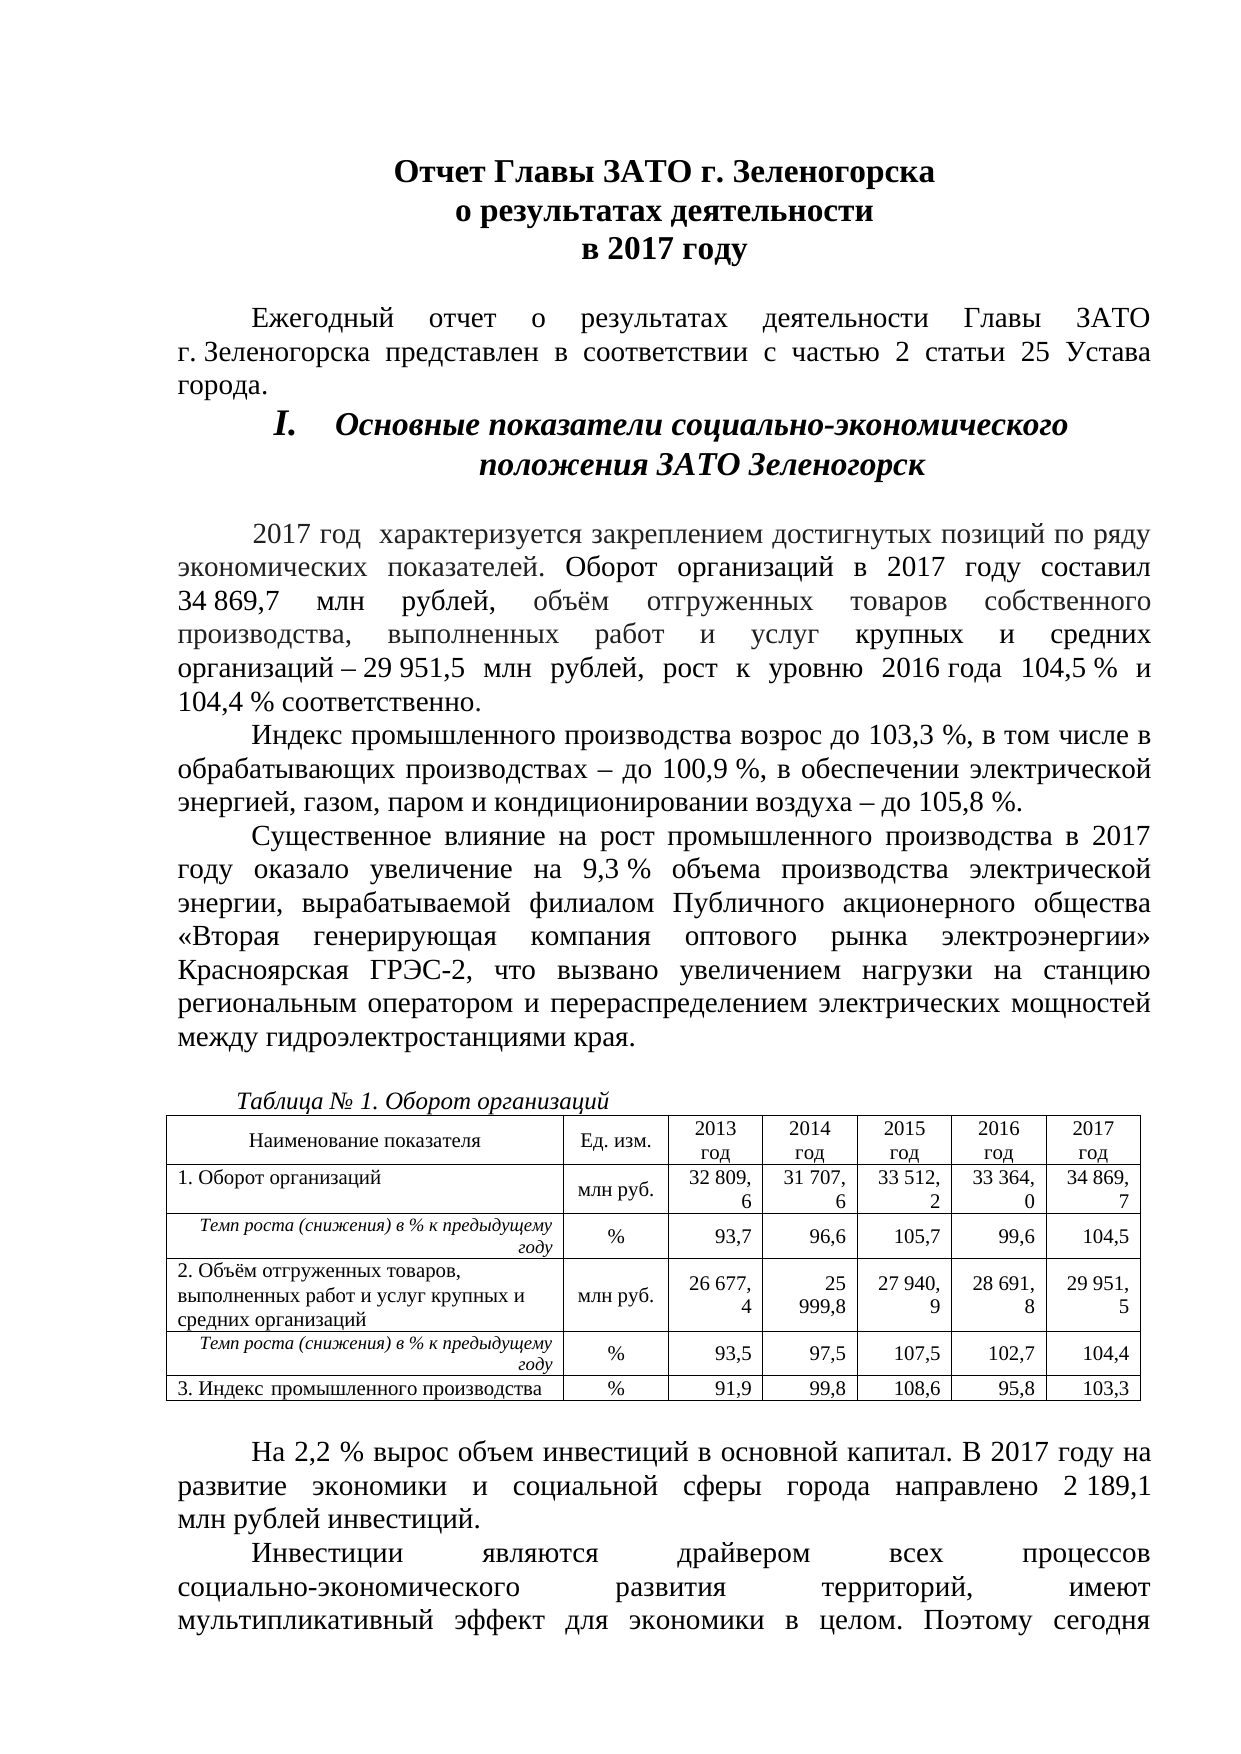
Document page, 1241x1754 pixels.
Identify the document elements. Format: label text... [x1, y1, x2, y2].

text 2017 год характеризуется закреплением достигнутых позиций по ряду экономических показателей. Оборот организаций в 2017 году составил 34 869,7 млн рублей, объём отгруженных товаров собственного производства, выполненных работ и услуг крупных и средних организаций – 29 951,5 млн рублей, рост к уровню 2016 года 104,5 % и 104,4 % соответственно. [177, 516, 1152, 717]
text Отчет Главы ЗАТО г. Зеленогорска [177, 152, 1152, 190]
table_cell 99,8 [763, 1376, 857, 1400]
table_cell 99,6 [952, 1214, 1046, 1257]
list Основные показатели социально-экономического положения ЗАТО Зеленогорск [215, 401, 1152, 482]
table_cell Темп роста (снижения) в % к предыдущему году [167, 1332, 563, 1375]
table_cell 1. Оборот организаций [167, 1165, 563, 1213]
table_cell 33 512,2 [858, 1165, 951, 1213]
table_cell 103,3 [1047, 1376, 1140, 1400]
table_header 2014 год [763, 1116, 857, 1164]
table_cell 97,5 [763, 1332, 857, 1375]
table_cell 3. Индекс промышленного производства [167, 1376, 563, 1400]
table_header 2016 год [952, 1116, 1046, 1164]
table_cell 96,6 [763, 1214, 857, 1257]
table_cell 93,5 [669, 1332, 762, 1375]
table_cell % [564, 1214, 668, 1257]
table_cell Темп роста (снижения) в % к предыдущему году [167, 1214, 563, 1257]
table_cell млн руб. [564, 1259, 668, 1331]
table_header 2017 год [1047, 1116, 1140, 1164]
table_cell 29 951,5 [1047, 1259, 1140, 1331]
table_cell 33 364,0 [952, 1165, 1046, 1213]
text Существенное влияние на рост промышленного производства в 2017 году оказало увеличение на 9,3 % объема производства электрической энергии, вырабатываемой филиалом Публичного акционерного общества «Вторая генерирующая компания оптового рынка электроэнергии» Красноярская ГРЭС-2, что вызвано увеличением нагрузки на станцию региональным оператором и перераспределением электрических мощностей между гидроэлектростанциями края. [177, 818, 1152, 1053]
table_header Ед. изм. [564, 1116, 668, 1164]
table_header 2013 год [669, 1116, 762, 1164]
text Таблица № 1. Оборот организаций [177, 1086, 1152, 1115]
table_cell % [564, 1376, 668, 1400]
table_cell 34 869,7 [1047, 1165, 1140, 1213]
table_cell 108,6 [858, 1376, 951, 1400]
table_cell % [564, 1332, 668, 1375]
table_cell 25 999,8 [763, 1259, 857, 1331]
table_cell 91,9 [669, 1376, 762, 1400]
text в 2017 году [177, 228, 1152, 267]
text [177, 1535, 1152, 1636]
text На 2,2 % вырос объем инвестиций в основной капитал. В 2017 году на развитие экономики и социальной сферы города направлено 2 189,1 млн рублей инвестиций. [177, 1434, 1152, 1535]
table_cell 104,5 [1047, 1214, 1140, 1257]
table_cell 104,4 [1047, 1332, 1140, 1375]
text Ежегодный отчет о результатах деятельности Главы ЗАТО г. Зеленогорска представлен в соответствии с частью 2 статьи 25 Устава города. [177, 300, 1152, 401]
table_cell 31 707,6 [763, 1165, 857, 1213]
table_header 2015 год [858, 1116, 951, 1164]
table_cell 32 809,6 [669, 1165, 762, 1213]
text Индекс промышленного производства возрос до 103,3 %, в том числе в обрабатывающих производствах – до 100,9 %, в обеспечении электрической энергией, газом, паром и кондиционировании воздуха – до 105,8 %. [177, 717, 1152, 818]
table_cell млн руб. [564, 1165, 668, 1213]
table_header Наименование показателя [167, 1116, 563, 1164]
table_cell 27 940,9 [858, 1259, 951, 1331]
table_cell 95,8 [952, 1376, 1046, 1400]
table_cell 102,7 [952, 1332, 1046, 1375]
text о результатах деятельности [177, 190, 1152, 228]
table_cell 105,7 [858, 1214, 951, 1257]
table_cell 93,7 [669, 1214, 762, 1257]
table_cell 2. Объём отгруженных товаров, выполненных работ и услуг крупных и средних организаций [167, 1259, 563, 1331]
table_cell 107,5 [858, 1332, 951, 1375]
table_cell 28 691,8 [952, 1259, 1046, 1331]
table_cell 26 677,4 [669, 1259, 762, 1331]
